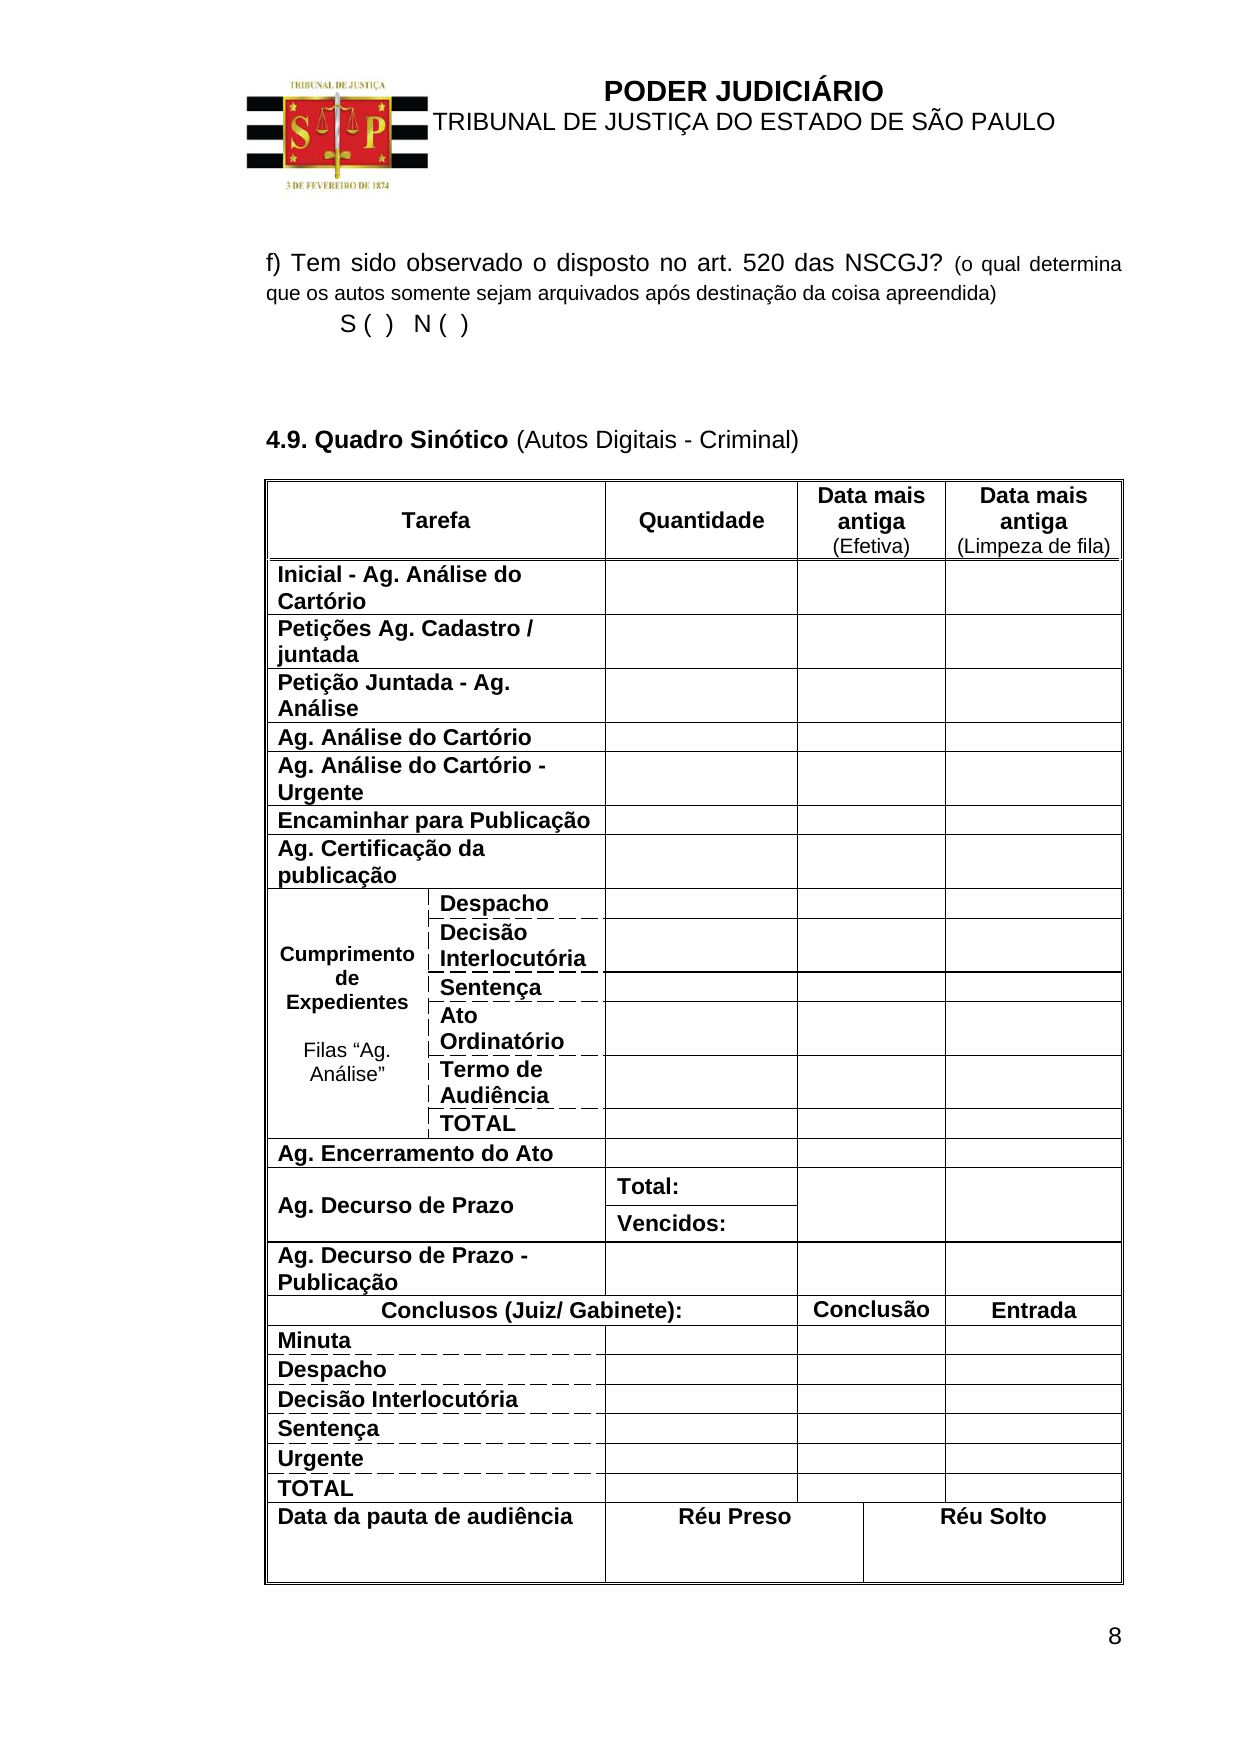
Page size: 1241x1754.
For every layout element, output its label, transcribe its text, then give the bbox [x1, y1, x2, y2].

table_cell [606, 835, 797, 888]
table_cell Entrada [946, 1296, 1121, 1324]
table_cell [798, 889, 945, 918]
table_cell [946, 1474, 1121, 1502]
table_cell [946, 973, 1121, 1001]
table_cell [606, 1109, 797, 1138]
table_cell [798, 1205, 945, 1241]
table_cell [606, 615, 797, 668]
table_cell Ag. Decurso de Prazo - Publicação [268, 1243, 605, 1295]
table_cell [946, 1056, 1121, 1108]
table_cell [946, 1414, 1121, 1443]
table_cell [946, 558, 1122, 614]
table_cell Petições Ag. Cadastro / juntada [268, 615, 605, 668]
table_cell [798, 1002, 945, 1054]
table_cell Data da pauta de audiência [268, 1503, 605, 1582]
table_cell Inicial - Ag. Análise do Cartório [266, 558, 605, 614]
table_cell [798, 1243, 945, 1295]
table_cell [798, 1414, 945, 1443]
table_cell [606, 1444, 797, 1472]
table_cell [798, 752, 945, 805]
table_cell Ag. Encerramento do Ato [268, 1139, 605, 1167]
table_cell TOTAL [428, 1108, 605, 1138]
table_cell [946, 806, 1121, 834]
table_cell [606, 1326, 797, 1354]
table_cell [798, 919, 945, 971]
table_cell Ag. Análise do Cartório [268, 723, 605, 751]
table_cell [606, 1414, 797, 1443]
table_cell [946, 1205, 1121, 1241]
table_cell [606, 1243, 797, 1295]
table_cell Sentença [268, 1413, 605, 1443]
table_cell Petição Juntada - Ag. Análise [268, 669, 605, 722]
table_cell Total: [606, 1168, 797, 1205]
table_cell [946, 889, 1121, 918]
table_cell [606, 1355, 797, 1384]
table_cell Minuta [268, 1326, 605, 1354]
table_cell [606, 919, 797, 971]
table_cell [946, 615, 1121, 668]
table_cell Cumprimento de Expedientes Filas “Ag. Análise” [268, 889, 428, 1138]
table_cell [946, 1243, 1121, 1295]
table_cell [798, 806, 945, 834]
table_cell [606, 561, 797, 614]
table_cell Decisão Interlocutória [268, 1384, 605, 1413]
table_cell [606, 806, 797, 834]
table_cell [606, 669, 797, 722]
table_cell [798, 973, 945, 1001]
table_cell Despacho [268, 1354, 605, 1384]
table_header Data mais antiga (Efetiva) [798, 482, 945, 558]
table_cell [798, 723, 945, 751]
picture [233, 71, 441, 200]
table_cell [798, 835, 945, 888]
table_cell [798, 1056, 945, 1108]
table_cell Conclusos (Juiz/ Gabinete): [268, 1296, 797, 1324]
table_cell [946, 919, 1121, 971]
table_cell [798, 1385, 945, 1413]
table_cell Despacho [428, 889, 605, 918]
table_cell [946, 1168, 1121, 1205]
table_cell [798, 1139, 945, 1167]
table_cell Ag. Análise do Cartório - Urgente [268, 752, 605, 805]
table_cell [798, 1355, 945, 1384]
table_cell [606, 752, 797, 805]
table_cell [946, 1109, 1121, 1138]
table_cell Urgente [268, 1443, 605, 1472]
table_cell Ag. Certificação da publicação [268, 835, 605, 888]
text 4.9. Quadro Sinótico (Autos Digitais - Criminal) [266, 424, 1122, 453]
table_cell [606, 1474, 797, 1502]
table_header Data mais antiga (Limpeza de fila) [946, 482, 1121, 558]
table_cell Decisão Interlocutória [428, 918, 605, 971]
table_cell [798, 1168, 945, 1205]
table_cell [946, 1355, 1121, 1384]
table_cell Ato Ordinatório [428, 1001, 605, 1054]
table_cell Vencidos: [606, 1206, 797, 1241]
table_cell [606, 1056, 797, 1108]
table_cell [946, 1326, 1121, 1354]
table_header Tarefa [268, 482, 605, 558]
table_cell [946, 1444, 1121, 1472]
table_header Quantidade [606, 482, 797, 558]
table_cell [798, 1109, 945, 1138]
table_cell [798, 1326, 945, 1354]
table_cell Réu Solto [864, 1503, 1121, 1582]
table_cell TOTAL [268, 1473, 605, 1502]
table_cell [946, 723, 1121, 751]
table_cell [946, 1385, 1121, 1413]
table_cell [798, 669, 945, 722]
table_cell [606, 723, 797, 751]
table_cell [946, 835, 1121, 888]
table_cell Termo de Audiência [428, 1055, 605, 1108]
table_cell [798, 1474, 945, 1502]
table_cell Ag. Decurso de Prazo [268, 1168, 605, 1241]
table_cell [606, 889, 797, 918]
table_cell [606, 973, 797, 1001]
table_cell [946, 669, 1121, 722]
table_cell Sentença [428, 971, 605, 1001]
table_cell Conclusão [798, 1296, 945, 1324]
table_cell [798, 561, 945, 614]
table_cell [946, 752, 1121, 805]
table_cell [606, 1139, 797, 1167]
table_cell [606, 1385, 797, 1413]
table_cell [946, 1002, 1121, 1054]
text f) Tem sido observado o disposto no art. 520 das NSCGJ? (o qual determina que os autos somente sejam arquivados após destinação da coisa apreendida) S ( ) N ( ) [266, 248, 1122, 337]
table_cell [798, 615, 945, 668]
table_cell Encaminhar para Publicação [268, 806, 605, 834]
table_cell Réu Preso [606, 1503, 863, 1582]
table_cell [798, 1444, 945, 1472]
table_cell [946, 1139, 1121, 1167]
table_cell [606, 1002, 797, 1054]
